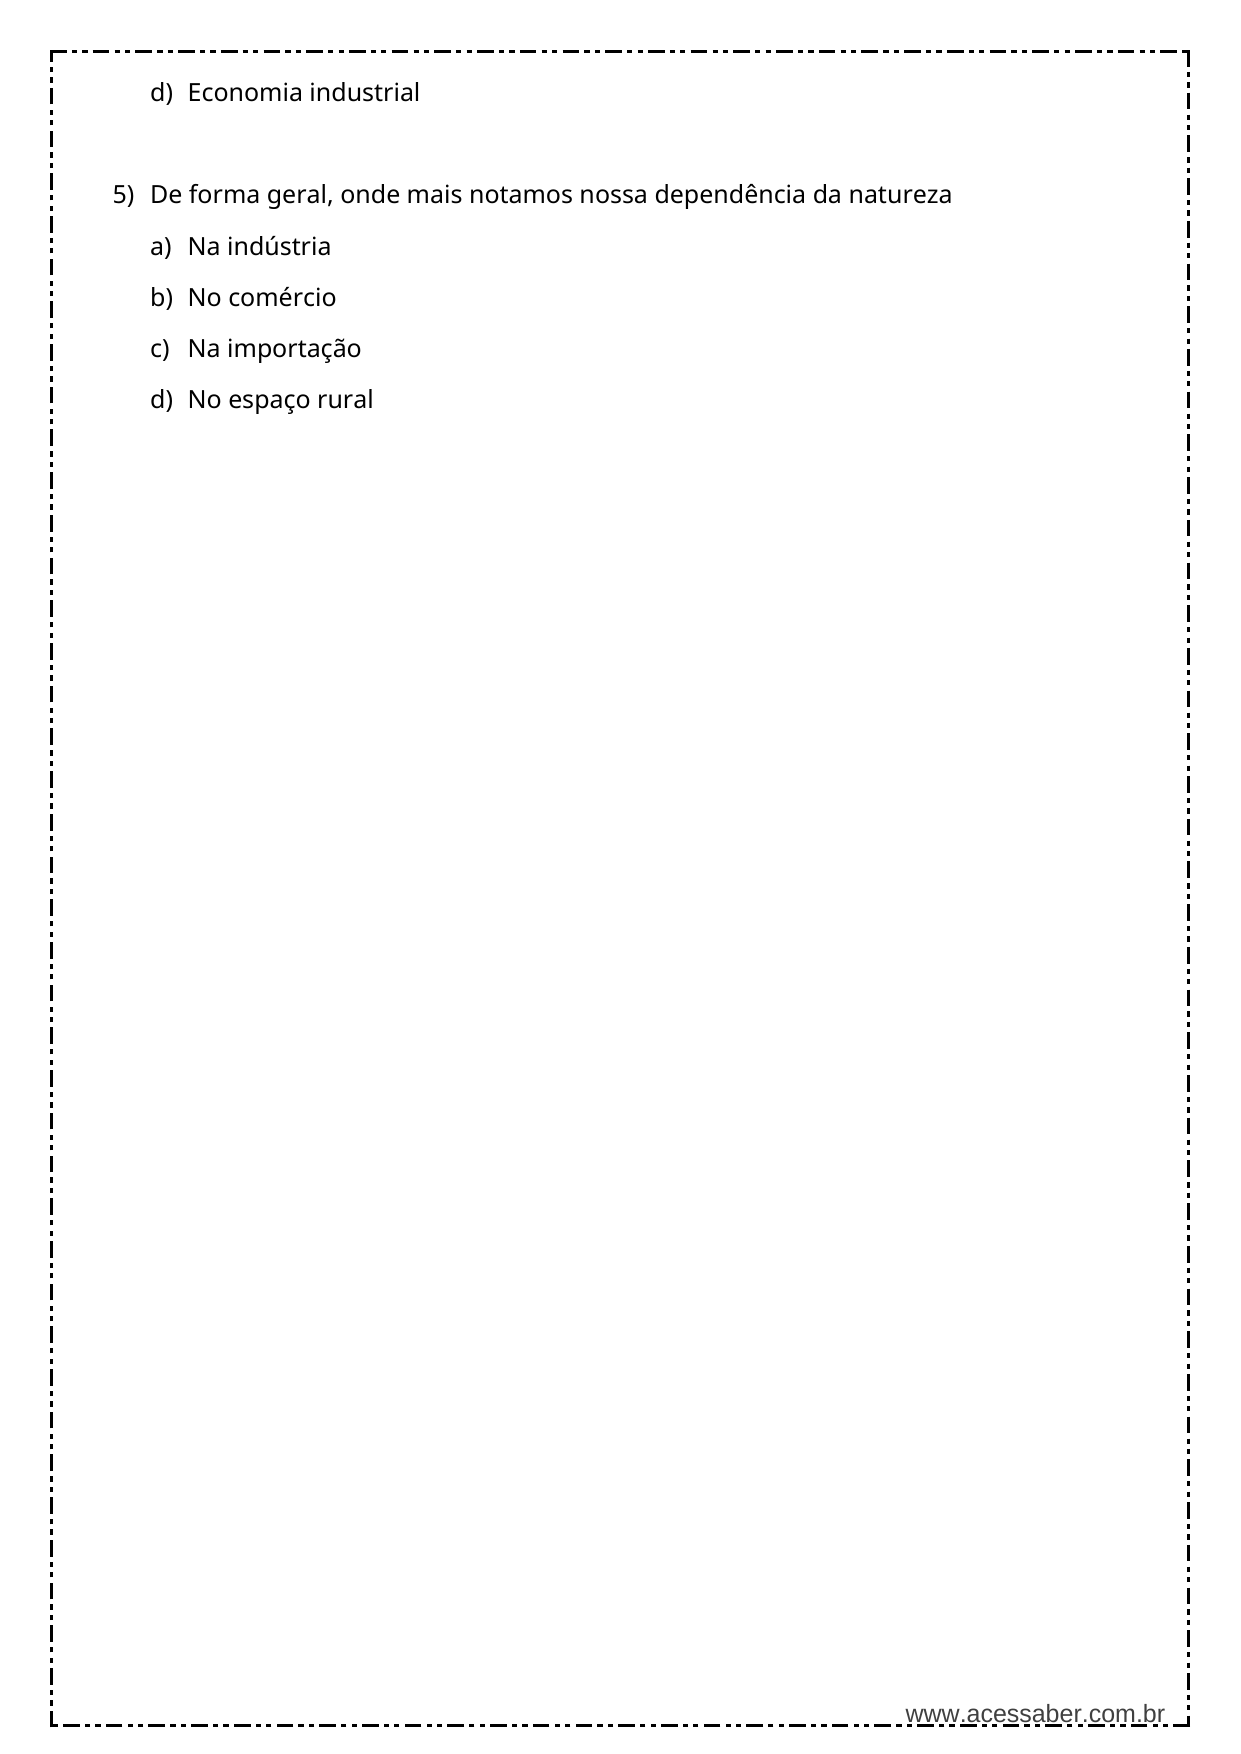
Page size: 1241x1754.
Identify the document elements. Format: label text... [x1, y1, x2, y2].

list De forma geral, onde mais notamos nossa dependência da natureza [112, 177, 1165, 211]
list Na importação [150, 330, 1165, 364]
list Na indústria [150, 228, 1165, 262]
list No espaço rural [150, 381, 1165, 415]
list Economia industrial [150, 75, 1165, 109]
list No comércio [150, 279, 1165, 313]
